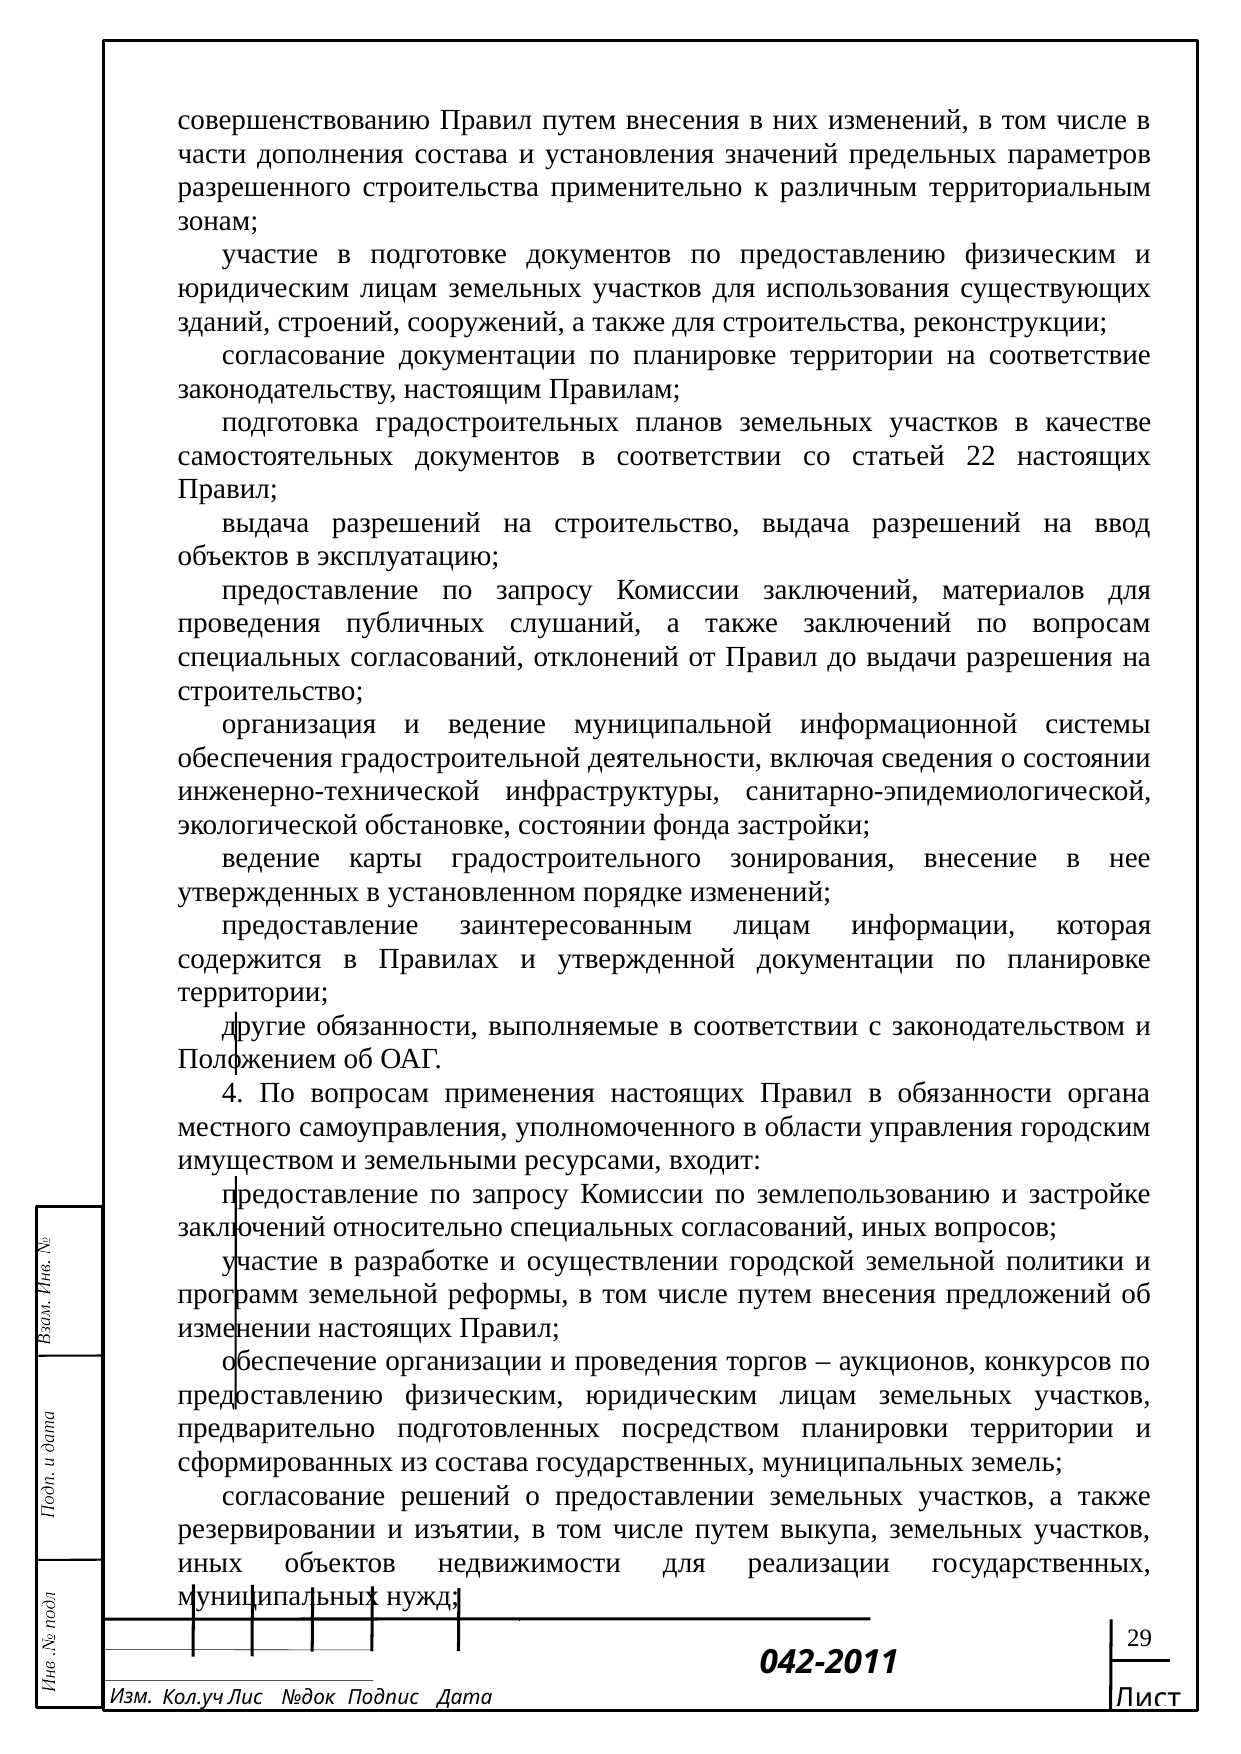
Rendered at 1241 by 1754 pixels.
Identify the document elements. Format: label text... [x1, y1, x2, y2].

text обеспечение организации и проведения торгов – аукционов, конкурсов по предоставлению физическим, юридическим лицам земельных участков, предварительно подготовленных посредством планировки территории и сформированных из состава государственных, муниципальных земель; [177, 1343, 1152, 1478]
text предоставление по запросу Комиссии по землепользованию и застройке заключений относительно специальных согласований, иных вопросов; [177, 1176, 1152, 1243]
text участие в разработке и осуществлении городской земельной политики и программ земельной реформы, в том числе путем внесения предложений об изменении настоящих Правил; [177, 1243, 1152, 1343]
text другие обязанности, выполняемые в соответствии с законодательством и Положением об ОАГ. [177, 1008, 1152, 1075]
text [177, 102, 1152, 237]
text 4. По вопросам применения настоящих Правил в обязанности органа местного самоуправления, уполномоченного в области управления городским имуществом и земельными ресурсами, входит: [177, 1075, 1152, 1176]
text выдача разрешений на строительство, выдача разрешений на ввод объектов в эксплуатацию; [177, 505, 1152, 572]
text подготовка градостроительных планов земельных участков в качестве самостоятельных документов в соответствии со статьей 22 настоящих Правил; [177, 404, 1152, 505]
text согласование документации по планировке территории на соответствие законодательству, настоящим Правилам; [177, 337, 1152, 404]
text предоставление заинтересованным лицам информации, которая содержится в Правилах и утвержденной документации по планировке территории; [177, 907, 1152, 1008]
text предоставление по запросу Комиссии заключений, материалов для проведения публичных слушаний, а также заключений по вопросам специальных согласований, отклонений от Правил до выдачи разрешения на строительство; [177, 572, 1152, 706]
text согласование решений о предоставлении земельных участков, а также резервировании и изъятии, в том числе путем выкупа, земельных участков, иных объектов недвижимости для реализации государственных, муниципальных нужд; [177, 1478, 1152, 1612]
text организация и ведение муниципальной информационной системы обеспечения градостроительной деятельности, включая сведения о состоянии инженерно-технической инфраструктуры, санитарно-эпидемиологической, экологической обстановке, состоянии фонда застройки; [177, 706, 1152, 840]
text участие в подготовке документов по предоставлению физическим и юридическим лицам земельных участков для использования существующих зданий, строений, сооружений, а также для строительства, реконструкции; [177, 237, 1152, 337]
text ведение карты градостроительного зонирования, внесение в нее утвержденных в установленном порядке изменений; [177, 840, 1152, 907]
